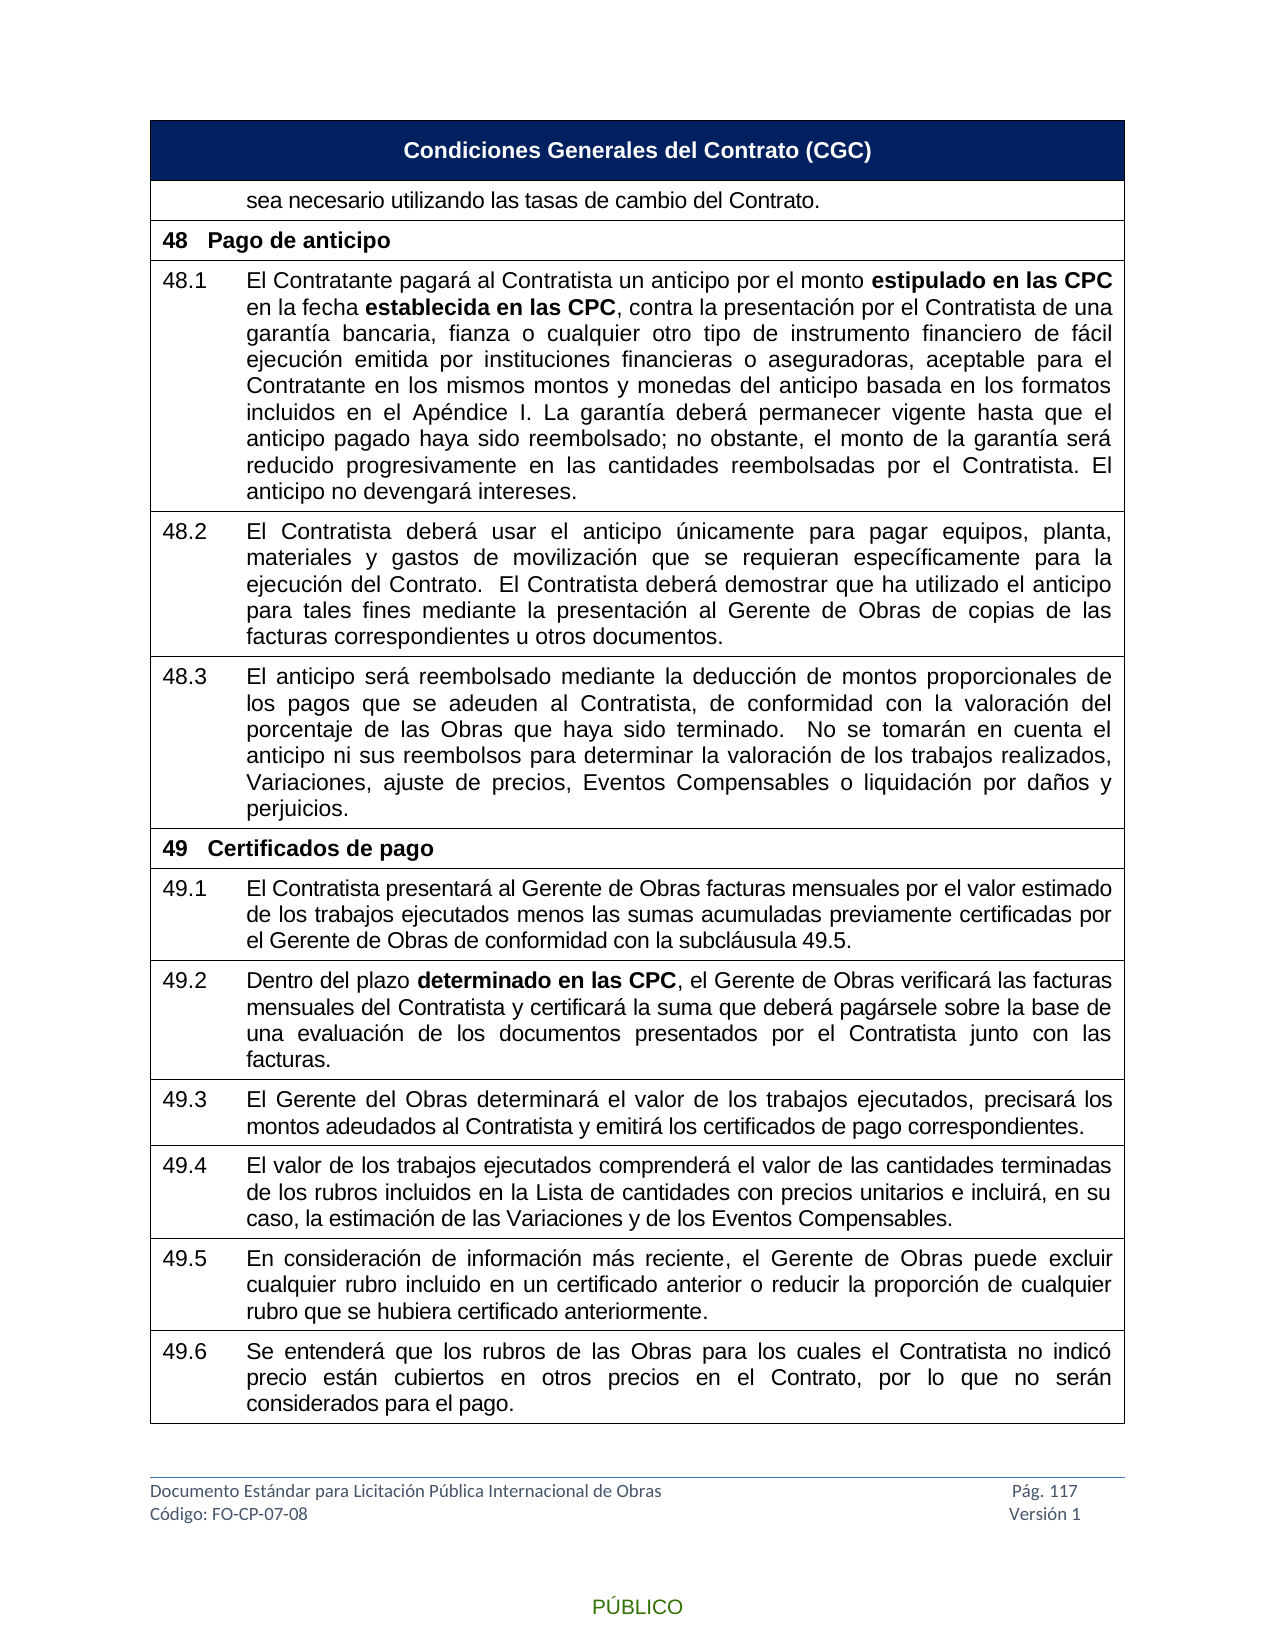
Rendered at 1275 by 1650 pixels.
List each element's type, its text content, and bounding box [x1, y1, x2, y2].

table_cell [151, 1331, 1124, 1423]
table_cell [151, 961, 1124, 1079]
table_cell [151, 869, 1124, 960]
table_cell El Contratante pagará al Contratista un anticipo por el monto estipulado en las CPC en la fecha establecida en las CPC, contra la presentación por el Contratista de una garantía bancaria, fianza o cualquier otro tipo de instrumento financiero de fácil ejecución emitida por instituciones financieras o aseguradoras, aceptable para el Contratante en los mismos montos y monedas del anticipo basada en los formatos incluidos en el Apéndice I. La garantía deberá permanecer vigente hasta que el anticipo pagado haya sido reembolsado; no obstante, el monto de la garantía será reducido progresivamente en las cantidades reembolsadas por el Contratista. El anticipo no devengará intereses. [234, 261, 1124, 511]
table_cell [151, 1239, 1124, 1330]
table_cell [151, 512, 234, 656]
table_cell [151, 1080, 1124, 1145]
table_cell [234, 181, 1124, 220]
table_header Condiciones Generales del Contrato (CGC) [151, 121, 1124, 180]
table_cell [151, 261, 234, 511]
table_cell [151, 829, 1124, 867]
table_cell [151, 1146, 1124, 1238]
table_cell Pago de anticipo [151, 221, 1124, 260]
table_cell [151, 181, 234, 220]
table_cell El Contratista deberá usar el anticipo únicamente para pagar equipos, planta, materiales y gastos de movilización que se requieran específicamente para la ejecución del Contrato. El Contratista deberá demostrar que ha utilizado el anticipo para tales fines mediante la presentación al Gerente de Obras de copias de las facturas correspondientes u otros documentos. [234, 512, 1124, 656]
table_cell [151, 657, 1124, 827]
